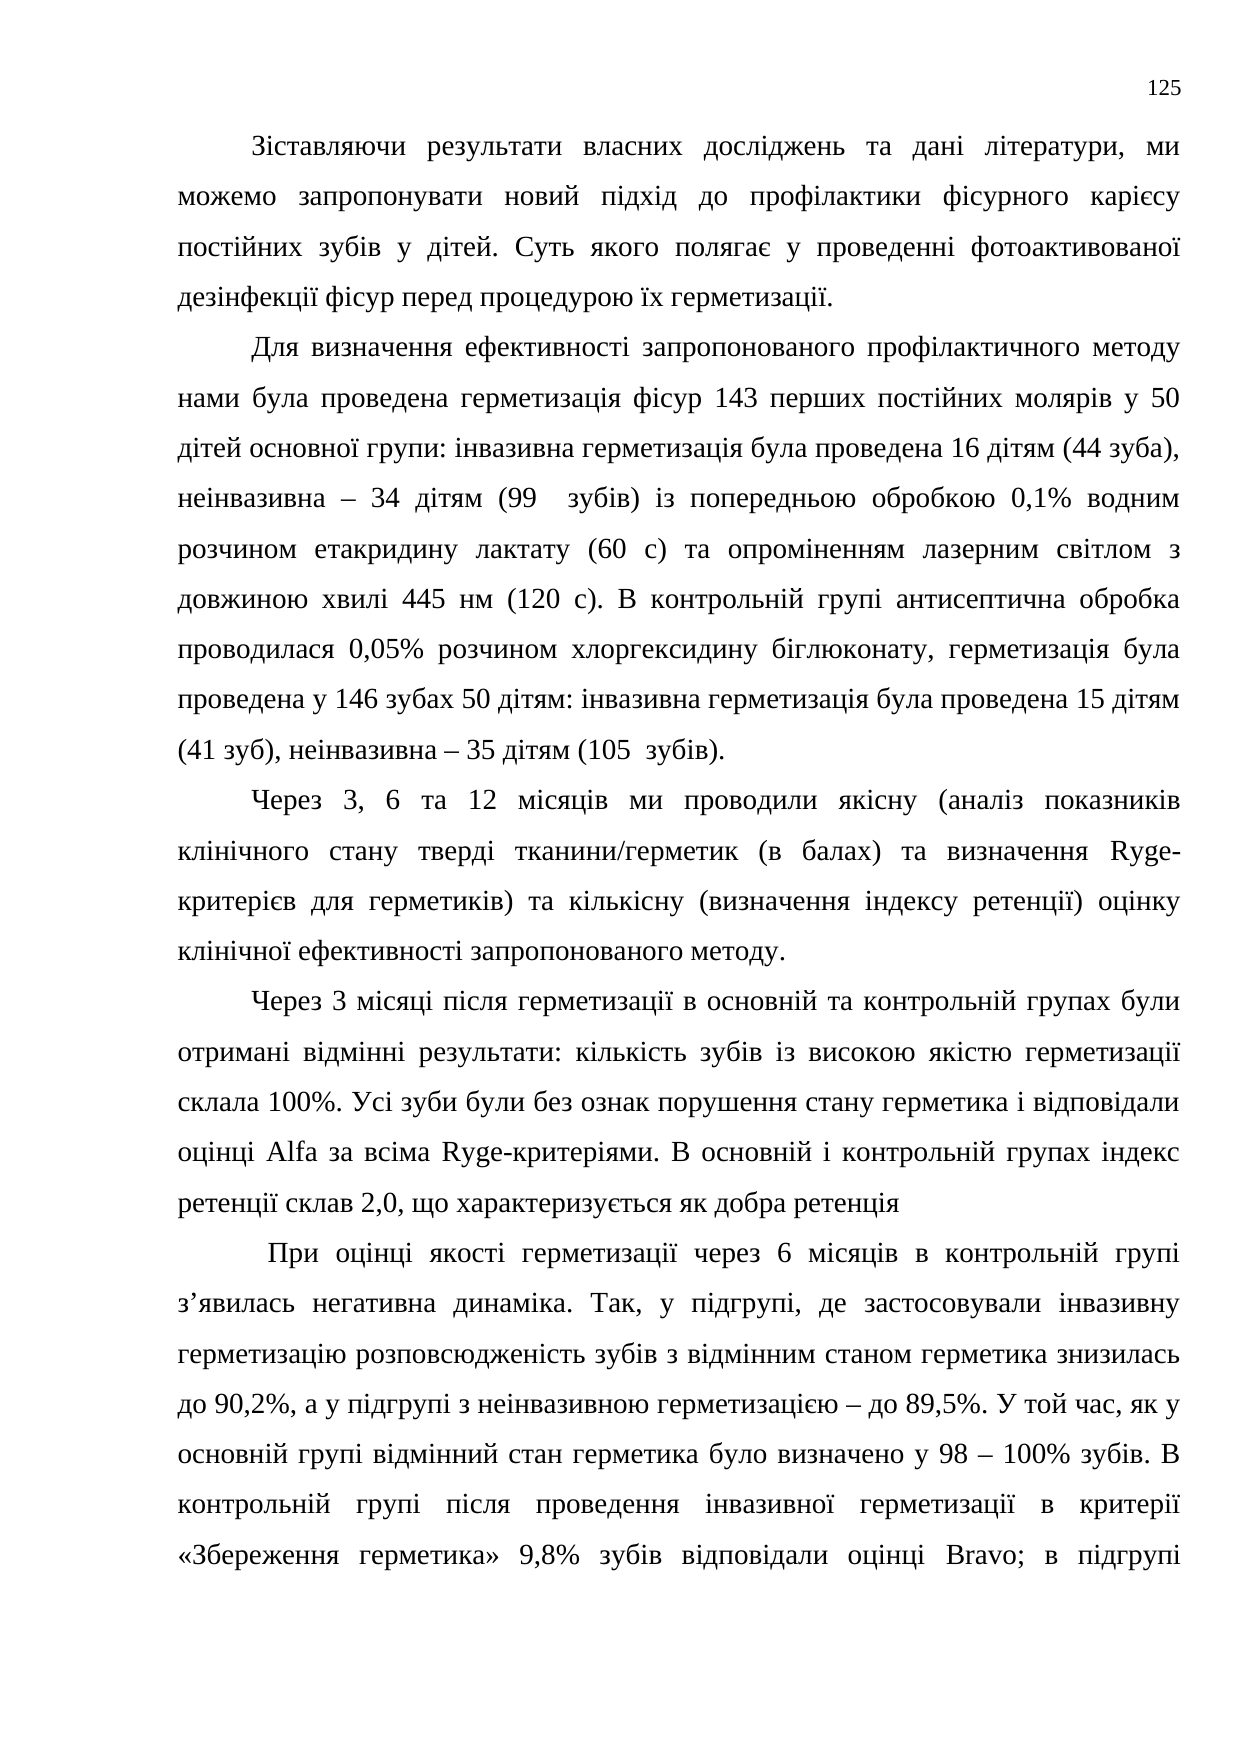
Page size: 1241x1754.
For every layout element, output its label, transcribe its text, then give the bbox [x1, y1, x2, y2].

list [177, 1235, 1181, 1571]
text Зіставляючи результати власних досліджень та дані літератури, ми можемо запропонувати новий підхід до профілактики фісурного карієсу постійних зубів у дітей. Суть якого полягає у проведенні фотоактивованої дезінфекції фісур перед процедурою їх герметизації. [177, 128, 1181, 313]
text Для визначення ефективності запропонованого профілактичного методу нами була проведена герметизація фісур 143 перших постійних молярів у 50 дітей основної групи: інвазивна герметизація була проведена 16 дітям (44 зуба), неінвазивна – 34 дітям (99 зубів) із попередньою обробкою 0,1% водним розчином етакридину лактату (60 с) та опроміненням лазерним світлом з довжиною хвилі 445 нм (120 с). В контрольній групі антисептична обробка проводилася 0,05% розчином хлоргексидину біглюконату, герметизація була проведена у 146 зубах 50 дітям: інвазивна герметизація була проведена 15 дітям (41 зуб), неінвазивна – 35 дітям (105 зубів). [177, 329, 1181, 766]
text Через 3, 6 та 12 місяців ми проводили якісну (аналіз показників клінічного стану тверді тканини/герметик (в балах) та визначення Ryge-критерієв для герметиків) та кількісну (визначення індексу ретенції) оцінку клінічної ефективності запропонованого методу. [177, 782, 1181, 967]
text Через 3 місяці після герметизації в основній та контрольній групах були отримані відмінні результати: кількість зубів із високою якістю герметизації склала 100%. Усі зуби були без ознак порушення стану герметика і відповідали оцінці Alfa за всіма Ryge-критеріями. В основній і контрольній групах індекс ретенції склав 2,0, що характеризується як добра ретенція [177, 983, 1181, 1218]
